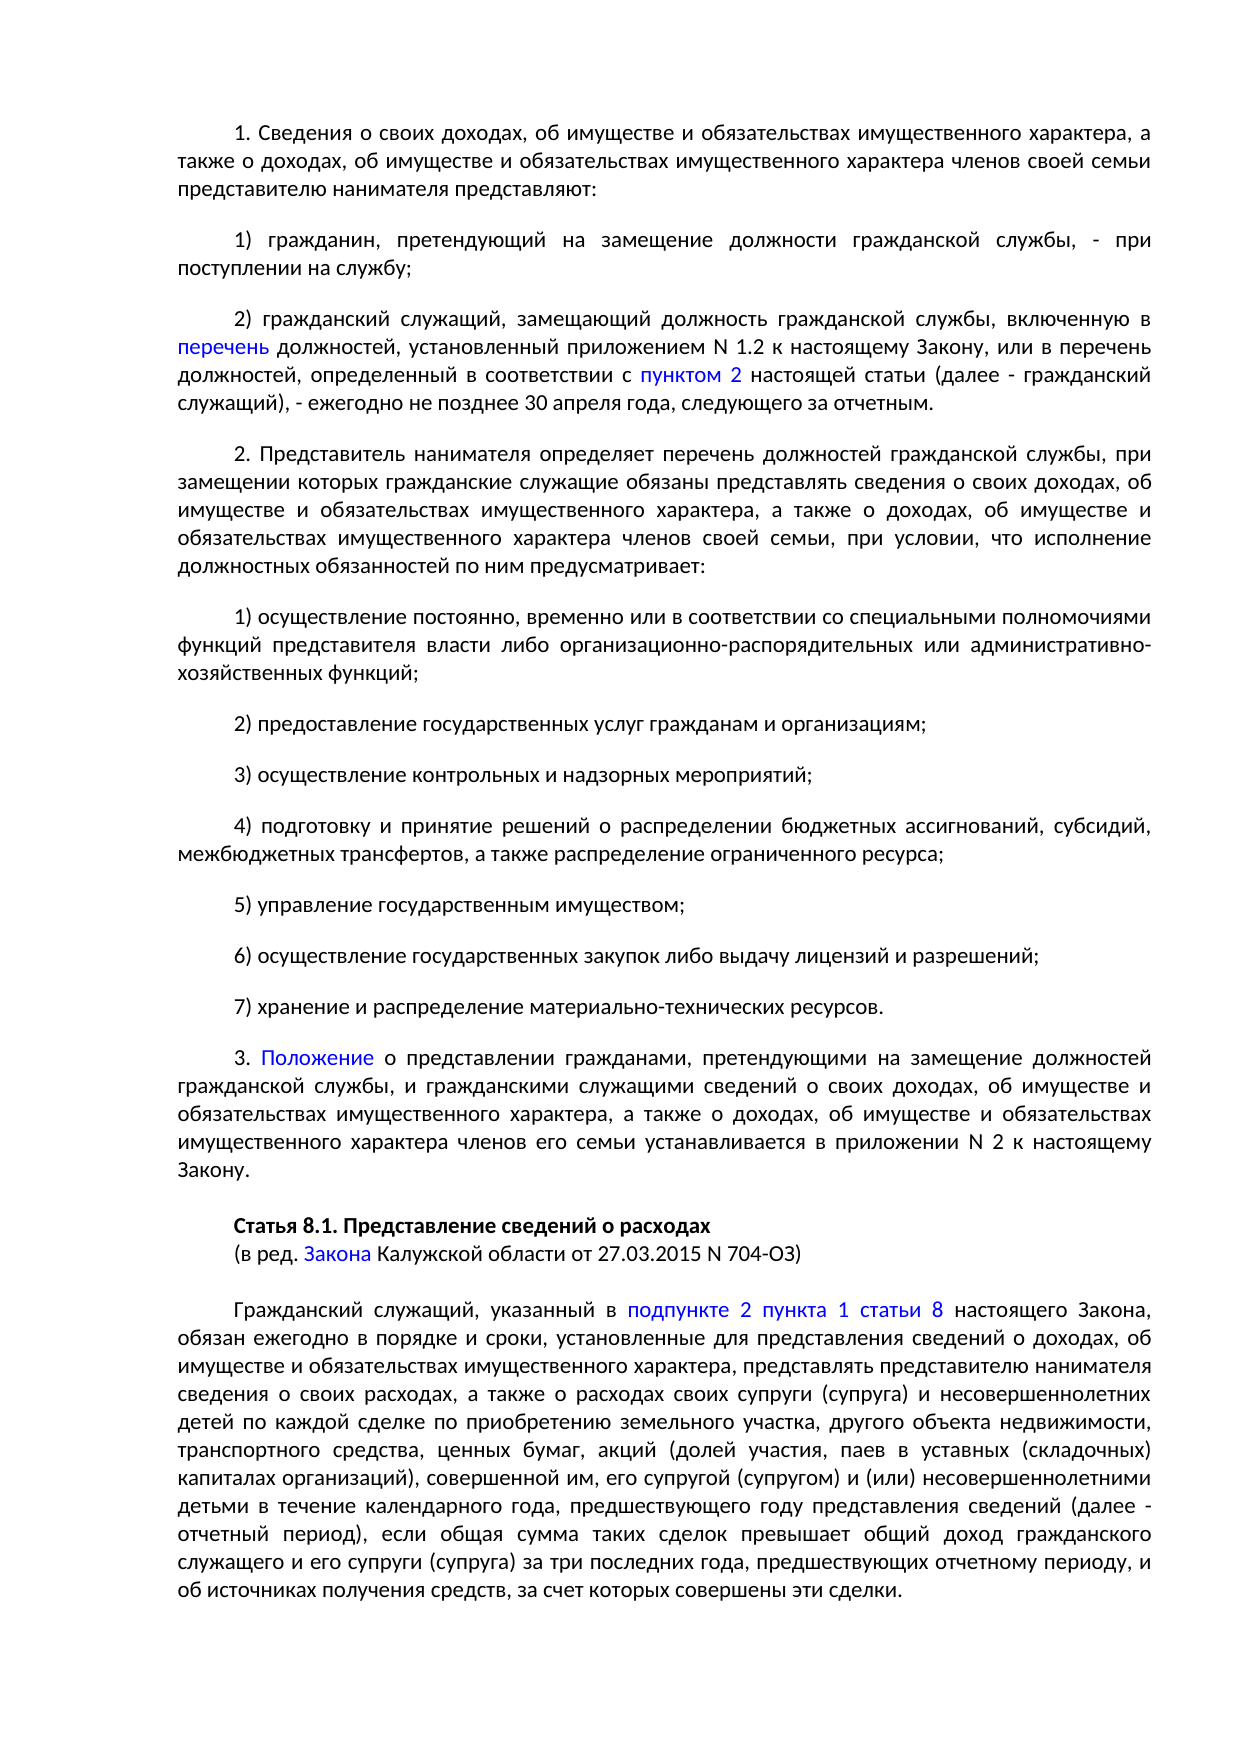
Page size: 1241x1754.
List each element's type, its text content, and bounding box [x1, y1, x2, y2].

text 6) осуществление государственных закупок либо выдачу лицензий и разрешений; [177, 941, 1152, 969]
text 3) осуществление контрольных и надзорных мероприятий; [177, 760, 1152, 788]
text Гражданский служащий, указанный в подпункте 2 пункта 1 статьи 8 настоящего Закона, обязан ежегодно в порядке и сроки, установленные для представления сведений о доходах, об имуществе и обязательствах имущественного характера, представлять представителю нанимателя сведения о своих расходах, а также о расходах своих супруги (супруга) и несовершеннолетних детей по каждой сделке по приобретению земельного участка, другого объекта недвижимости, транспортного средства, ценных бумаг, акций (долей участия, паев в уставных (складочных) капиталах организаций), совершенной им, его супругой (супругом) и (или) несовершеннолетними детьми в течение календарного года, предшествующего году представления сведений (далее - отчетный период), если общая сумма таких сделок превышает общий доход гражданского служащего и его супруги (супруга) за три последних года, предшествующих отчетному периоду, и об источниках получения средств, за счет которых совершены эти сделки. [177, 1295, 1152, 1603]
text 1) осуществление постоянно, временно или в соответствии со специальными полномочиями функций представителя власти либо организационно-распорядительных или административно-хозяйственных функций; [177, 602, 1152, 686]
text 1. Сведения о своих доходах, об имуществе и обязательствах имущественного характера, а также о доходах, об имуществе и обязательствах имущественного характера членов своей семьи представителю нанимателя представляют: [177, 118, 1152, 202]
text (в ред. Закона Калужской области от 27.03.2015 N 704-ОЗ) [177, 1239, 1152, 1267]
text 2) предоставление государственных услуг гражданам и организациям; [177, 709, 1152, 737]
text 4) подготовку и принятие решений о распределении бюджетных ассигнований, субсидий, межбюджетных трансфертов, а также распределение ограниченного ресурса; [177, 811, 1152, 867]
text 2) гражданский служащий, замещающий должность гражданской службы, включенную в перечень должностей, установленный приложением N 1.2 к настоящему Закону, или в перечень должностей, определенный в соответствии с пунктом 2 настоящей статьи (далее - гражданский служащий), - ежегодно не позднее 30 апреля года, следующего за отчетным. [177, 304, 1152, 416]
text 1) гражданин, претендующий на замещение должности гражданской службы, - при поступлении на службу; [177, 225, 1152, 281]
text 3. Положение о представлении гражданами, претендующими на замещение должностей гражданской службы, и гражданскими служащими сведений о своих доходах, об имуществе и обязательствах имущественного характера, а также о доходах, об имуществе и обязательствах имущественного характера членов его семьи устанавливается в приложении N 2 к настоящему Закону. [177, 1043, 1152, 1183]
title Статья 8.1. Представление сведений о расходах [177, 1211, 1152, 1239]
text 7) хранение и распределение материально-технических ресурсов. [177, 992, 1152, 1020]
text 5) управление государственным имуществом; [177, 890, 1152, 918]
text 2. Представитель нанимателя определяет перечень должностей гражданской службы, при замещении которых гражданские служащие обязаны представлять сведения о своих доходах, об имуществе и обязательствах имущественного характера, а также о доходах, об имуществе и обязательствах имущественного характера членов своей семьи, при условии, что исполнение должностных обязанностей по ним предусматривает: [177, 439, 1152, 579]
